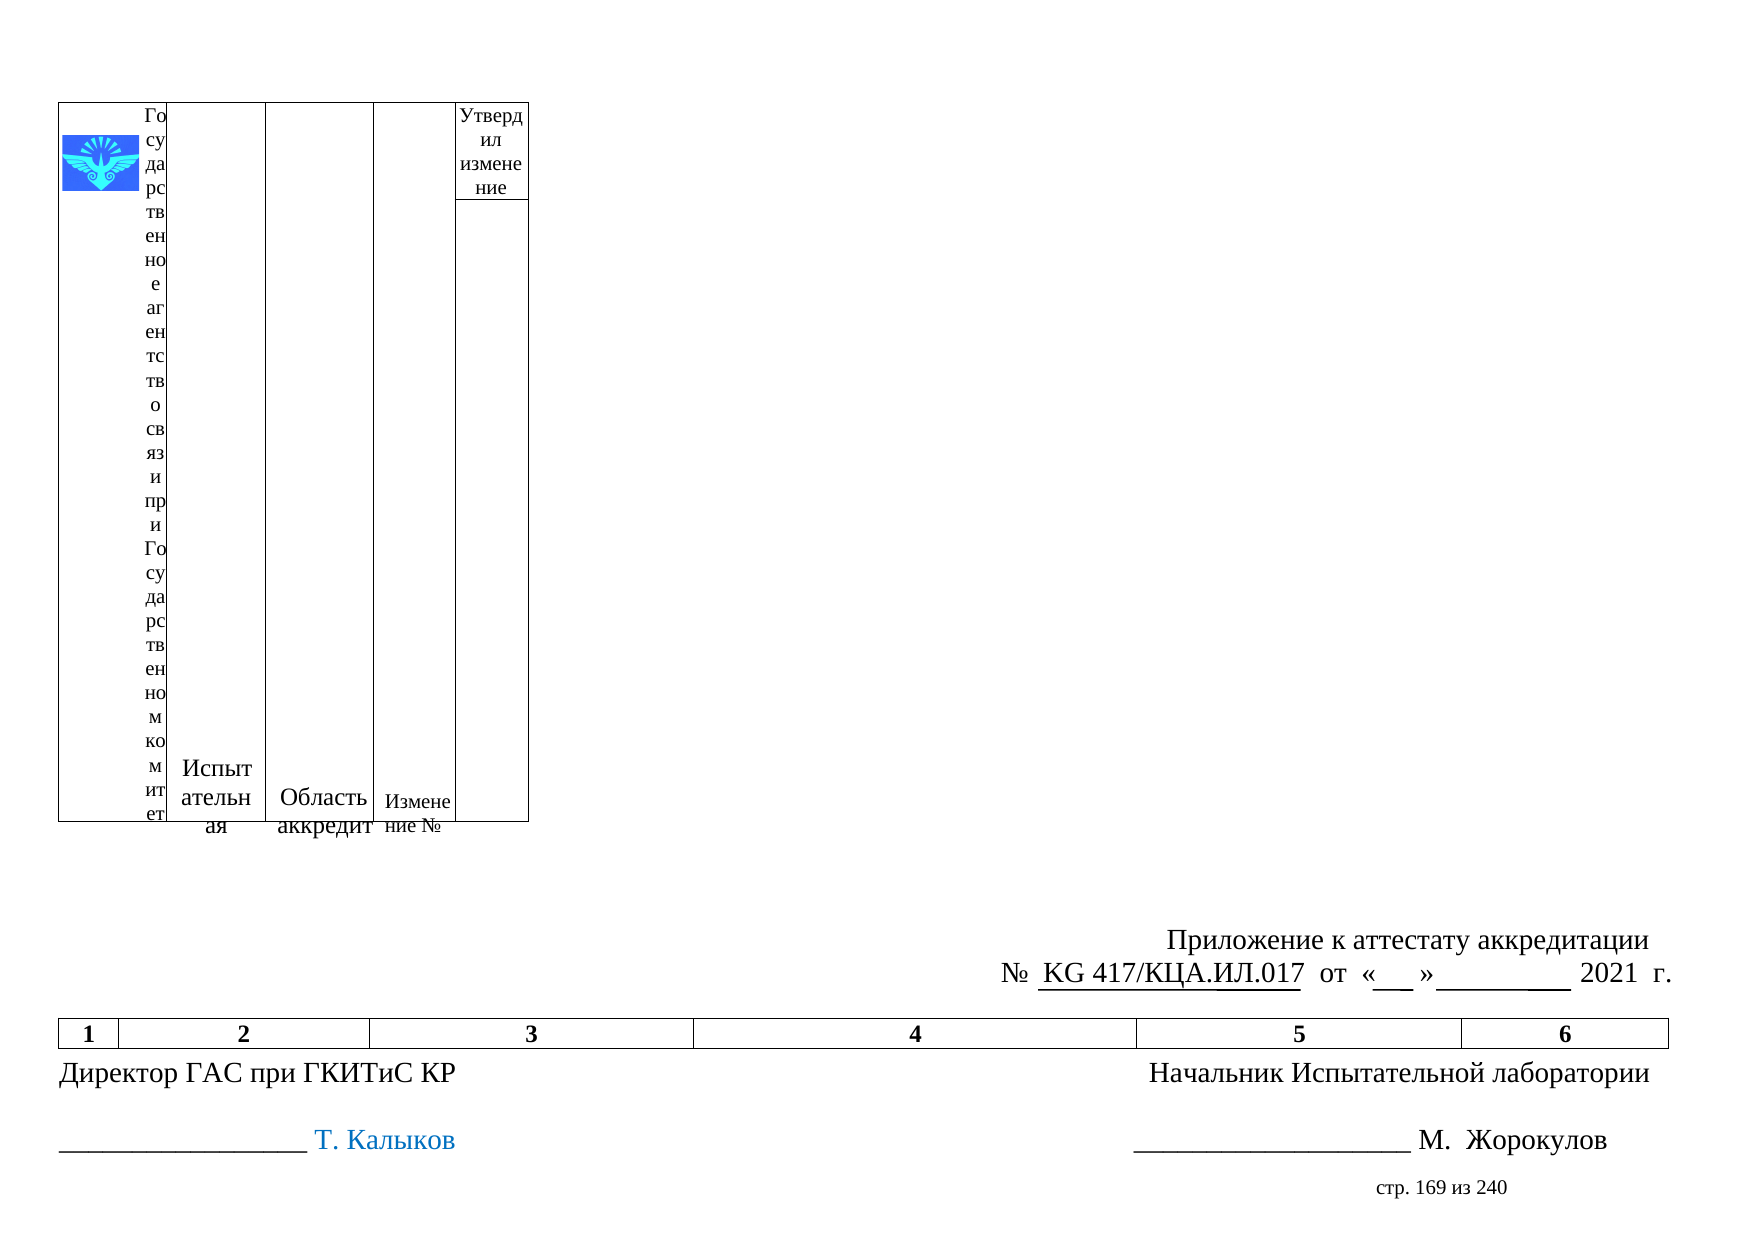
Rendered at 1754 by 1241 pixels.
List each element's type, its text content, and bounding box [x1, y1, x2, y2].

table_header 5 [1137, 1019, 1461, 1047]
text № KG 417/КЦА.ИЛ.017 от « » 2021 г. [1001, 955, 1695, 989]
table_header 6 [1462, 1019, 1668, 1047]
table_header 1 [59, 1019, 118, 1047]
table_header 3 [370, 1019, 693, 1047]
table_header 4 [694, 1019, 1136, 1047]
subtitle Приложение к аттестату аккредитации [1166, 922, 1695, 955]
table_header 2 [119, 1019, 369, 1047]
picture [62, 135, 140, 191]
